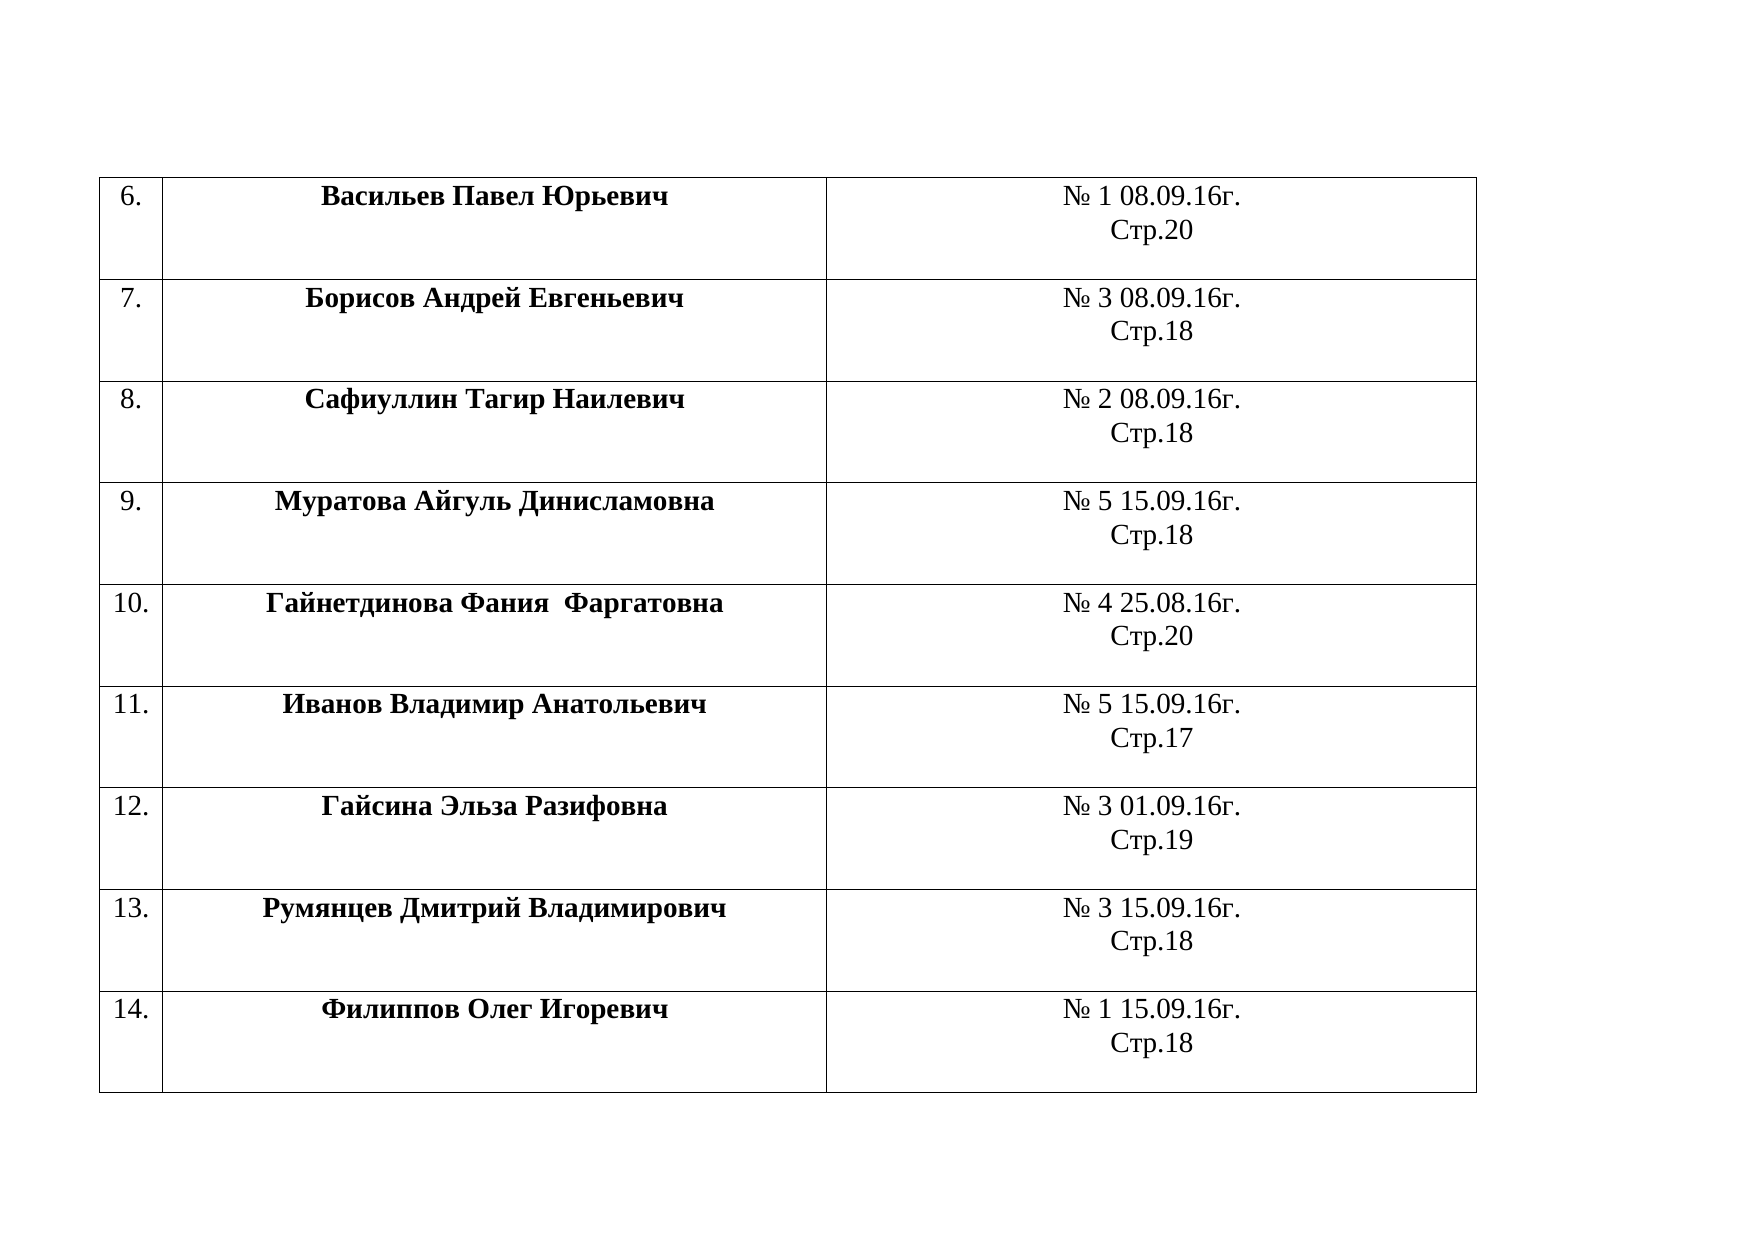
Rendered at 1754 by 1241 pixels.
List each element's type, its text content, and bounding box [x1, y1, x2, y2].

table_cell Борисов Андрей Евгеньевич [163, 280, 826, 381]
table_cell 6. [100, 178, 162, 279]
table_cell № 5 15.09.16г. Стр.18 [827, 483, 1476, 584]
table_cell Иванов Владимир Анатольевич [163, 687, 826, 787]
table_cell Румянцев Дмитрий Владимирович [163, 890, 826, 991]
table_cell № 3 15.09.16г. Стр.18 [827, 890, 1476, 991]
table_cell № 3 01.09.16г. Стр.19 [827, 788, 1476, 889]
table_cell 7. [100, 280, 162, 381]
table_cell Гайнетдинова Фания Фаргатовна [163, 585, 826, 686]
table_cell № 5 15.09.16г. Стр.17 [827, 687, 1476, 787]
table_cell 11. [100, 687, 162, 787]
table_cell 13. [100, 890, 162, 991]
table_cell Сафиуллин Тагир Наилевич [163, 382, 826, 482]
table_cell Васильев Павел Юрьевич [163, 178, 826, 279]
table_cell 10. [100, 585, 162, 686]
table_cell № 4 25.08.16г. Стр.20 [827, 585, 1476, 686]
table_cell 8. [100, 382, 162, 482]
table_cell 14. [100, 992, 162, 1092]
table_cell Филиппов Олег Игоревич [163, 992, 826, 1092]
table_cell № 3 08.09.16г. Стр.18 [827, 280, 1476, 381]
table_cell 9. [100, 483, 162, 584]
table_cell 12. [100, 788, 162, 889]
table_cell № 2 08.09.16г. Стр.18 [827, 382, 1476, 482]
table_cell Гайсина Эльза Разифовна [163, 788, 826, 889]
table_cell № 1 15.09.16г. Стр.18 [827, 992, 1476, 1092]
table_cell № 1 08.09.16г. Стр.20 [827, 178, 1476, 279]
table_cell Муратова Айгуль Динисламовна [163, 483, 826, 584]
